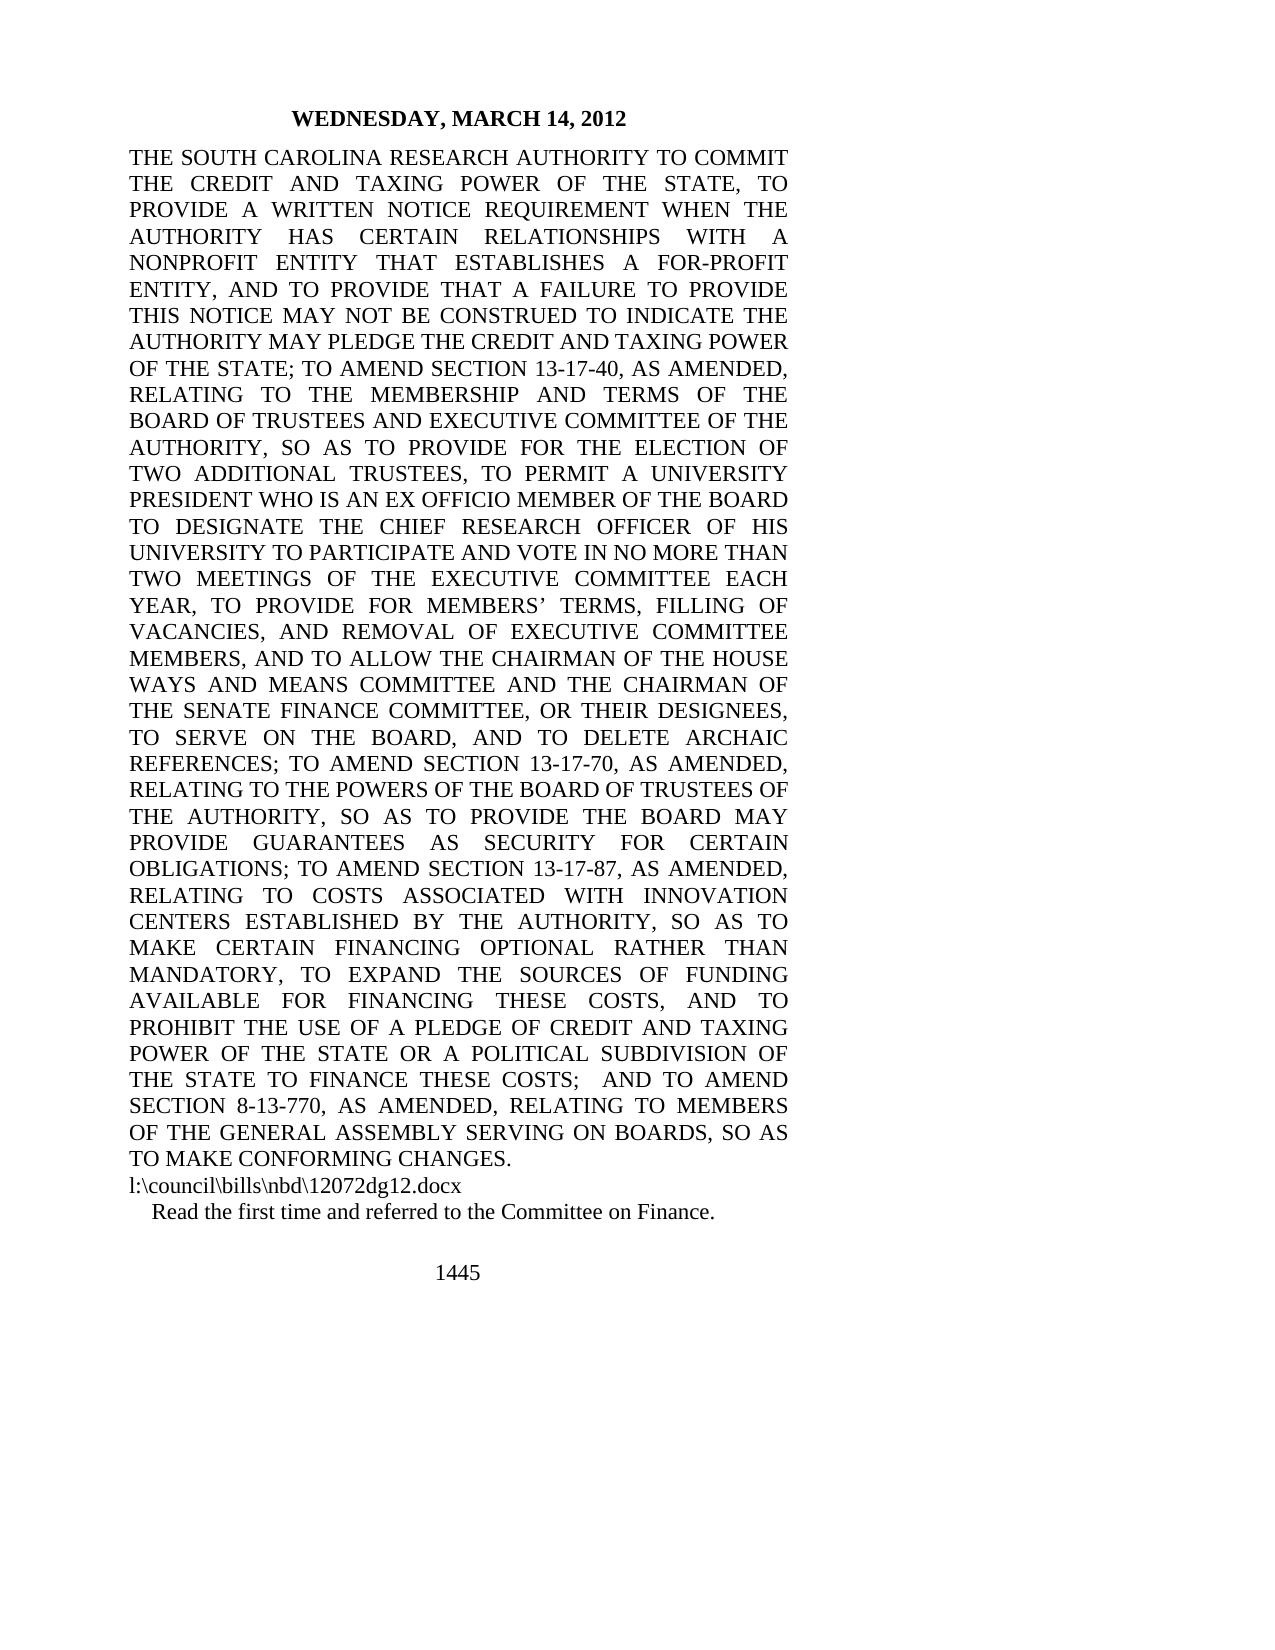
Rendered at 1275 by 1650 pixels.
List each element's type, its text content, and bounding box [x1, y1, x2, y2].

text Read the first time and referred to the Committee on Finance. [129, 1198, 789, 1224]
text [129, 144, 789, 1172]
text l:\council\bills\nbd\12072dg12.docx [129, 1172, 789, 1198]
